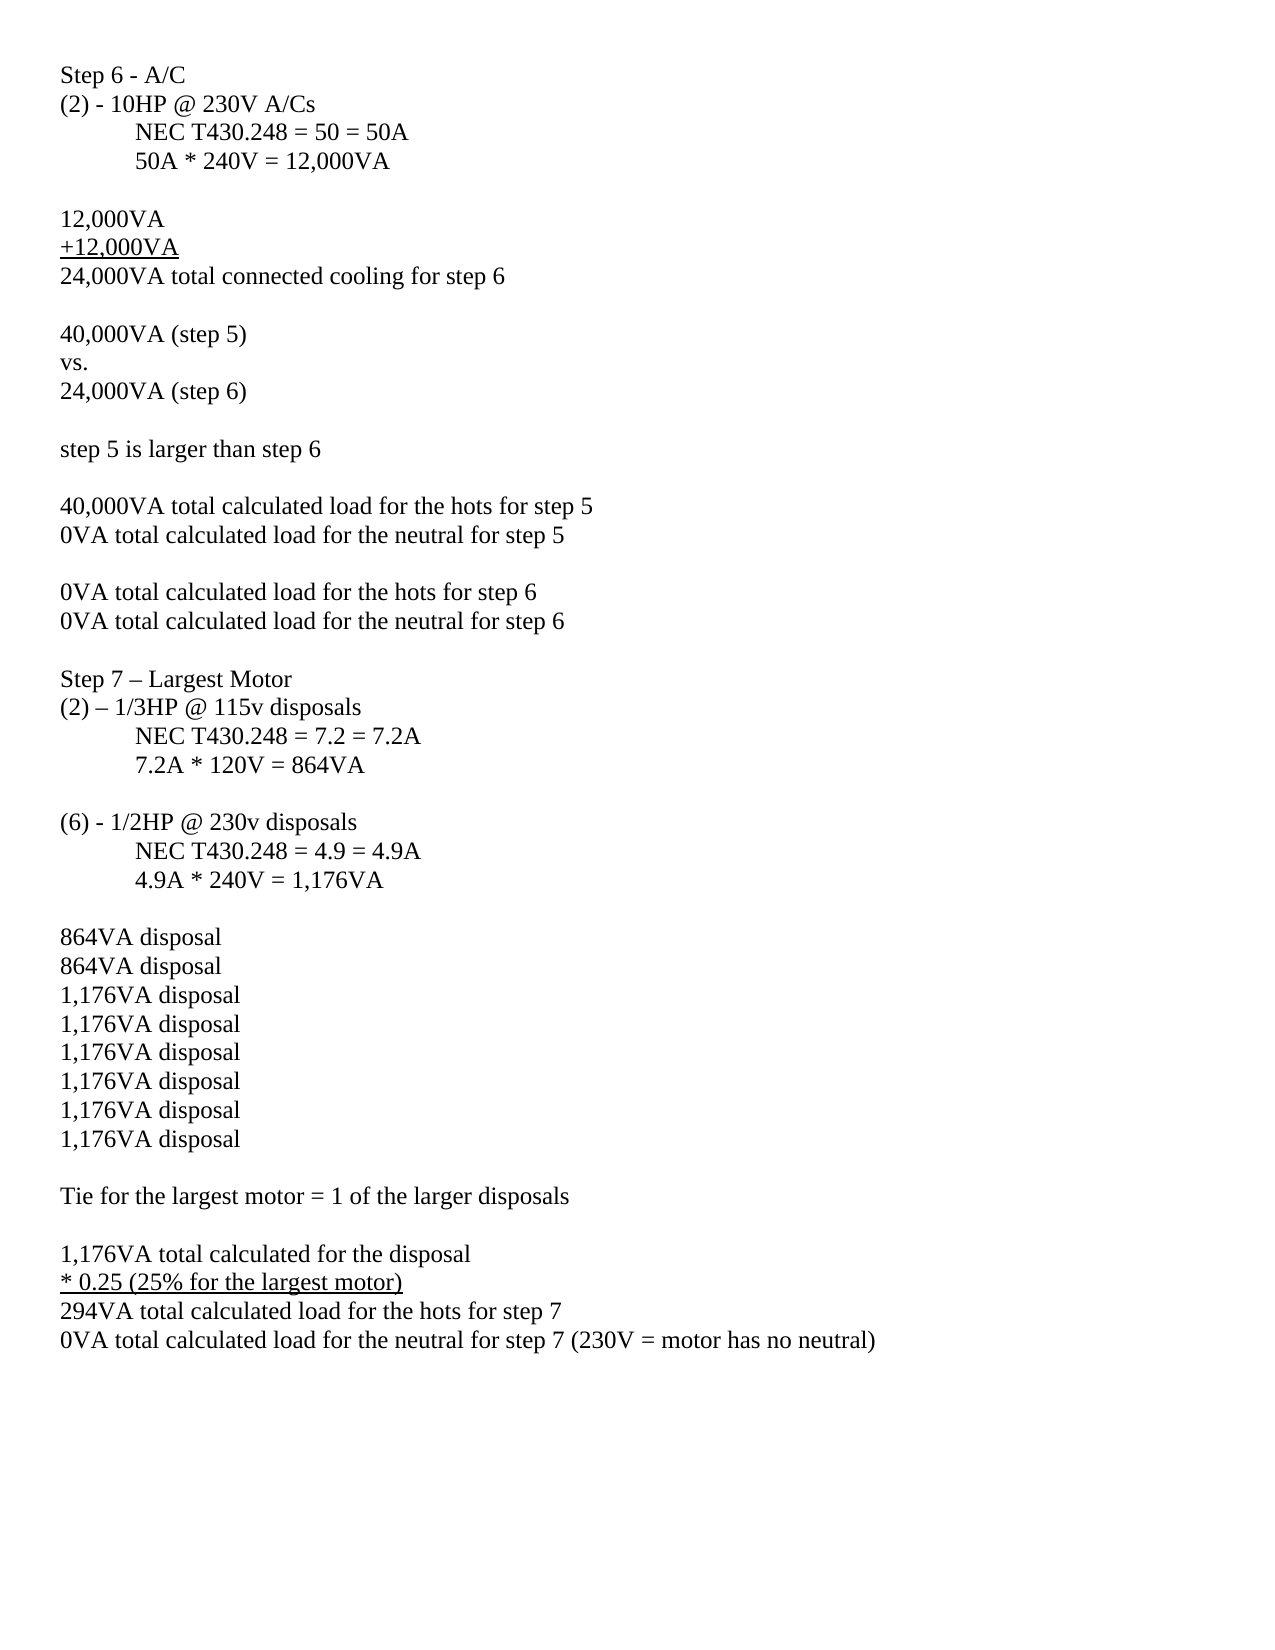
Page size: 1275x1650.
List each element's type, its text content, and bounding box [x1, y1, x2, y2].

text +12,000VA [60, 232, 1215, 261]
text (6) - 1/2HP @ 230v disposals [60, 807, 1215, 836]
text 1,176VA disposal [60, 1124, 1215, 1152]
text 1,176VA disposal [60, 1037, 1215, 1066]
text 1,176VA disposal [60, 1066, 1215, 1095]
text 294VA total calculated load for the hots for step 7 [60, 1296, 1215, 1325]
text 40,000VA (step 5) [60, 319, 1215, 347]
text 0VA total calculated load for the hots for step 6 [60, 577, 1215, 606]
text 24,000VA (step 6) [60, 376, 1215, 405]
text 0VA total calculated load for the neutral for step 5 [60, 520, 1215, 549]
text (2) – 1/3HP @ 115v disposals [60, 692, 1215, 721]
text 864VA disposal [60, 922, 1215, 951]
text Tie for the largest motor = 1 of the larger disposals [60, 1181, 1215, 1210]
text NEC T430.248 = 50 = 50A [60, 117, 1215, 146]
text 0VA total calculated load for the neutral for step 7 (230V = motor has no neutral) [60, 1325, 1215, 1354]
text 7.2A * 120V = 864VA [60, 750, 1215, 779]
text Step 6 - A/C [60, 60, 1215, 89]
text 864VA disposal [60, 951, 1215, 980]
text 50A * 240V = 12,000VA [60, 146, 1215, 175]
text * 0.25 (25% for the largest motor) [60, 1267, 1215, 1296]
text 12,000VA [60, 204, 1215, 232]
text 1,176VA disposal [60, 1095, 1215, 1124]
text 0VA total calculated load for the neutral for step 6 [60, 606, 1215, 635]
text 40,000VA total calculated load for the hots for step 5 [60, 491, 1215, 520]
text step 5 is larger than step 6 [60, 434, 1215, 462]
text NEC T430.248 = 7.2 = 7.2A [60, 721, 1215, 750]
text 4.9A * 240V = 1,176VA [60, 865, 1215, 894]
text Step 7 – Largest Motor [60, 664, 1215, 692]
text vs. [60, 347, 1215, 376]
text 1,176VA total calculated for the disposal [60, 1239, 1215, 1267]
text 1,176VA disposal [60, 1009, 1215, 1037]
text 24,000VA total connected cooling for step 6 [60, 261, 1215, 290]
text (2) - 10HP @ 230V A/Cs [60, 89, 1215, 117]
text NEC T430.248 = 4.9 = 4.9A [60, 836, 1215, 865]
text 1,176VA disposal [60, 980, 1215, 1009]
